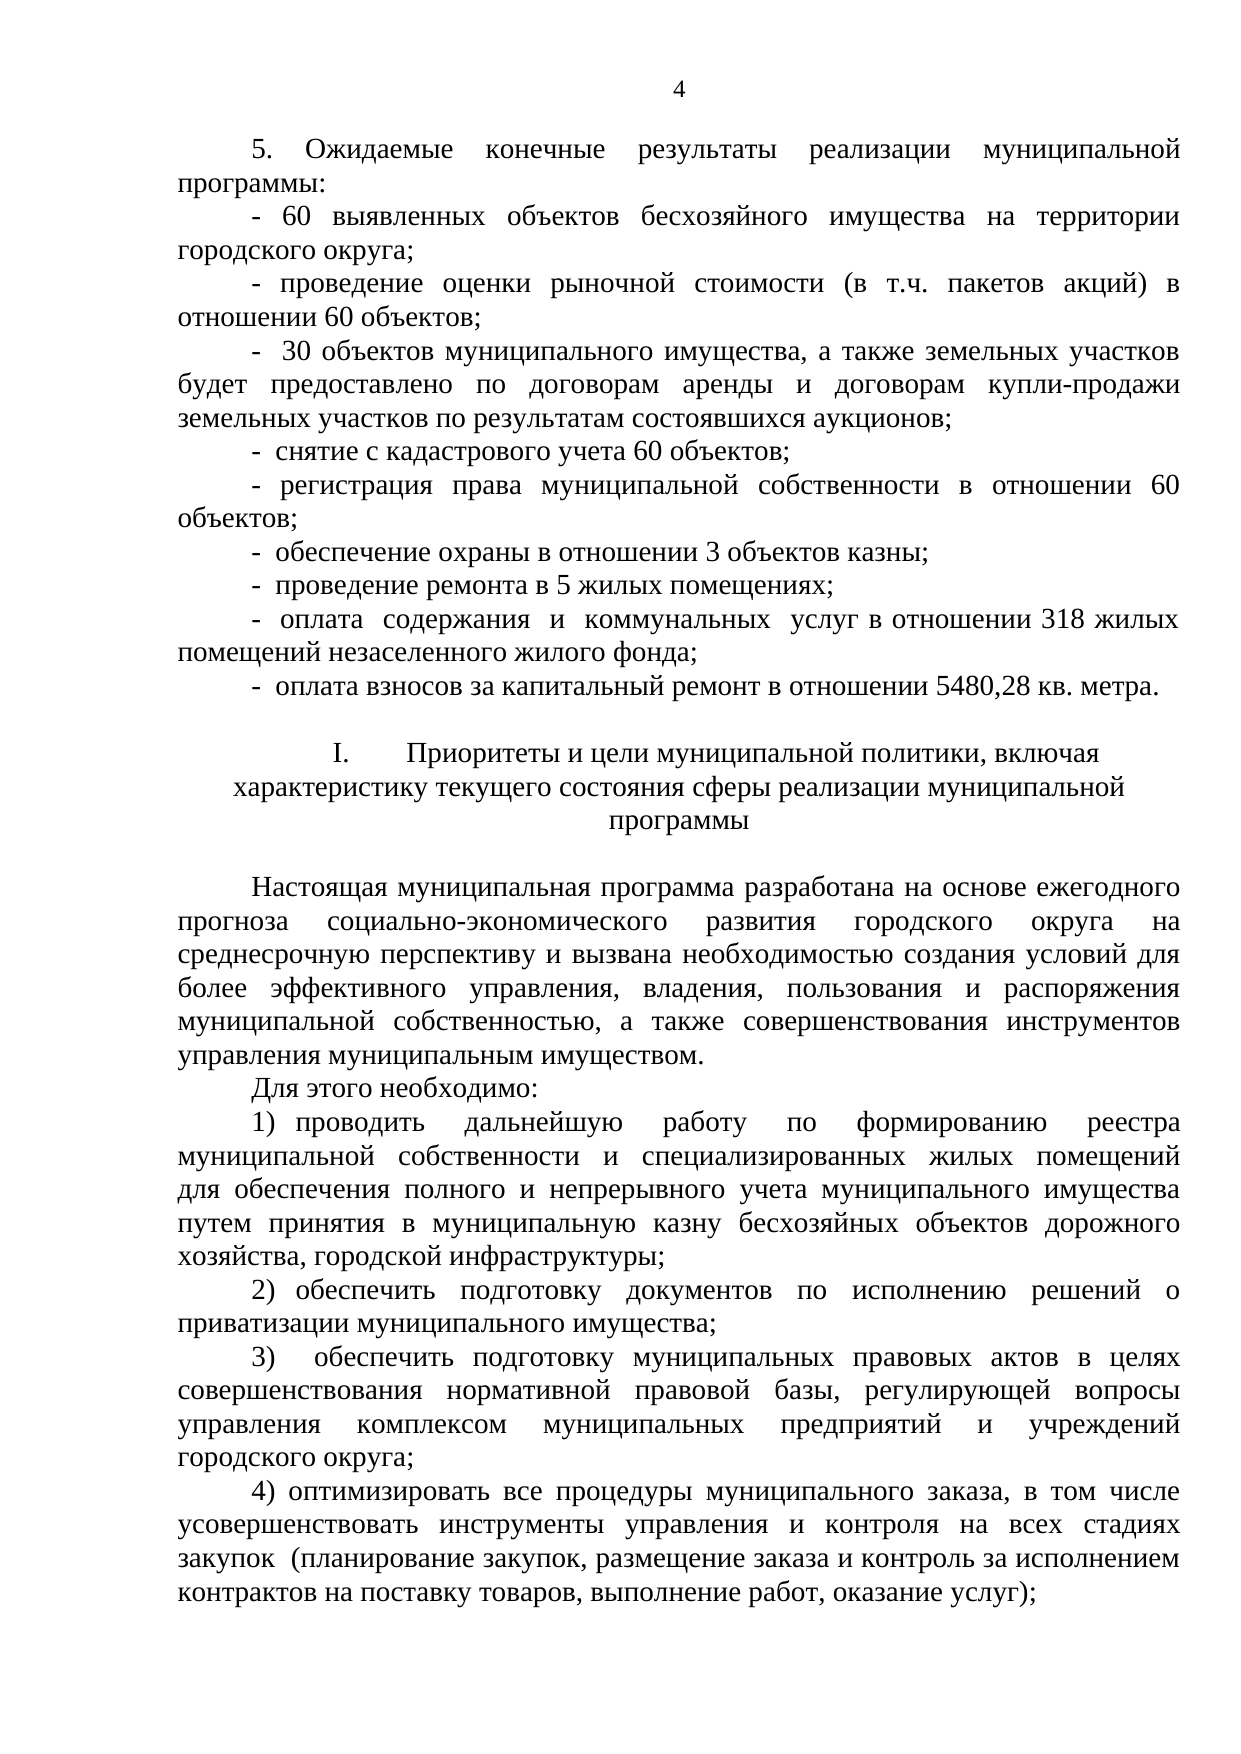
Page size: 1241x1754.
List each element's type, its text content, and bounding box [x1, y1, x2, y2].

text - 60 выявленных объектов бесхозяйного имущества на территории городского округа; [177, 198, 1181, 266]
text I. Приоритеты и цели муниципальной политики, включая характеристику текущего состояния сферы реализации муниципальной программы [177, 735, 1181, 836]
list обеспечить подготовку документов по исполнению решений о приватизации муниципального имущества; [177, 1272, 1181, 1339]
list - 30 объектов муниципального имущества, а также земельных участков будет предоставлено по договорам аренды и договорам купли-продажи земельных участков по результатам состоявшихся аукционов; [177, 333, 1181, 433]
list - обеспечение охраны в отношении 3 объектов казны; [177, 534, 1181, 567]
list - регистрация права муниципальной собственности в отношении 60 объектов; [177, 467, 1181, 534]
list - проведение оценки рыночной стоимости (в т.ч. пакетов акций) в отношении 60 объектов; [177, 266, 1181, 333]
list Настоящая муниципальная программа разработана на основе ежегодного прогноза социально-экономического развития городского округа на среднесрочную перспективу и вызвана необходимостью создания условий для более эффективного управления, владения, пользования и распоряжения муниципальной собственностью, а также совершенствования инструментов управления муниципальным имуществом. [177, 869, 1181, 1071]
text 4) оптимизировать все процедуры муниципального заказа, в том числе усовершенствовать инструменты управления и контроля на всех стадиях закупок (планирование закупок, размещение заказа и контроль за исполнением контрактов на поставку товаров, выполнение работ, оказание услуг); [177, 1473, 1181, 1607]
list - оплата взносов за капитальный ремонт в отношении 5480,28 кв. метра. [177, 668, 1181, 702]
list - оплата содержания и коммунальных услуг в отношении 318 жилых помещений незаселенного жилого фонда; [177, 601, 1181, 668]
text 5. Ожидаемые конечные результаты реализации муниципальной программы: [177, 131, 1181, 198]
list - проведение ремонта в 5 жилых помещениях; [177, 567, 1181, 601]
list Для этого необходимо: [177, 1071, 1181, 1104]
list проводить дальнейшую работу по формированию реестра муниципальной собственности и специализированных жилых помещений для обеспечения полного и непрерывного учета муниципального имущества путем принятия в муниципальную казну бесхозяйных объектов дорожного хозяйства, городской инфраструктуры; [177, 1104, 1181, 1272]
list - снятие с кадастрового учета 60 объектов; [177, 433, 1181, 467]
list обеспечить подготовку муниципальных правовых актов в целях совершенствования нормативной правовой базы, регулирующей вопросы управления комплексом муниципальных предприятий и учреждений городского округа; [177, 1339, 1181, 1473]
